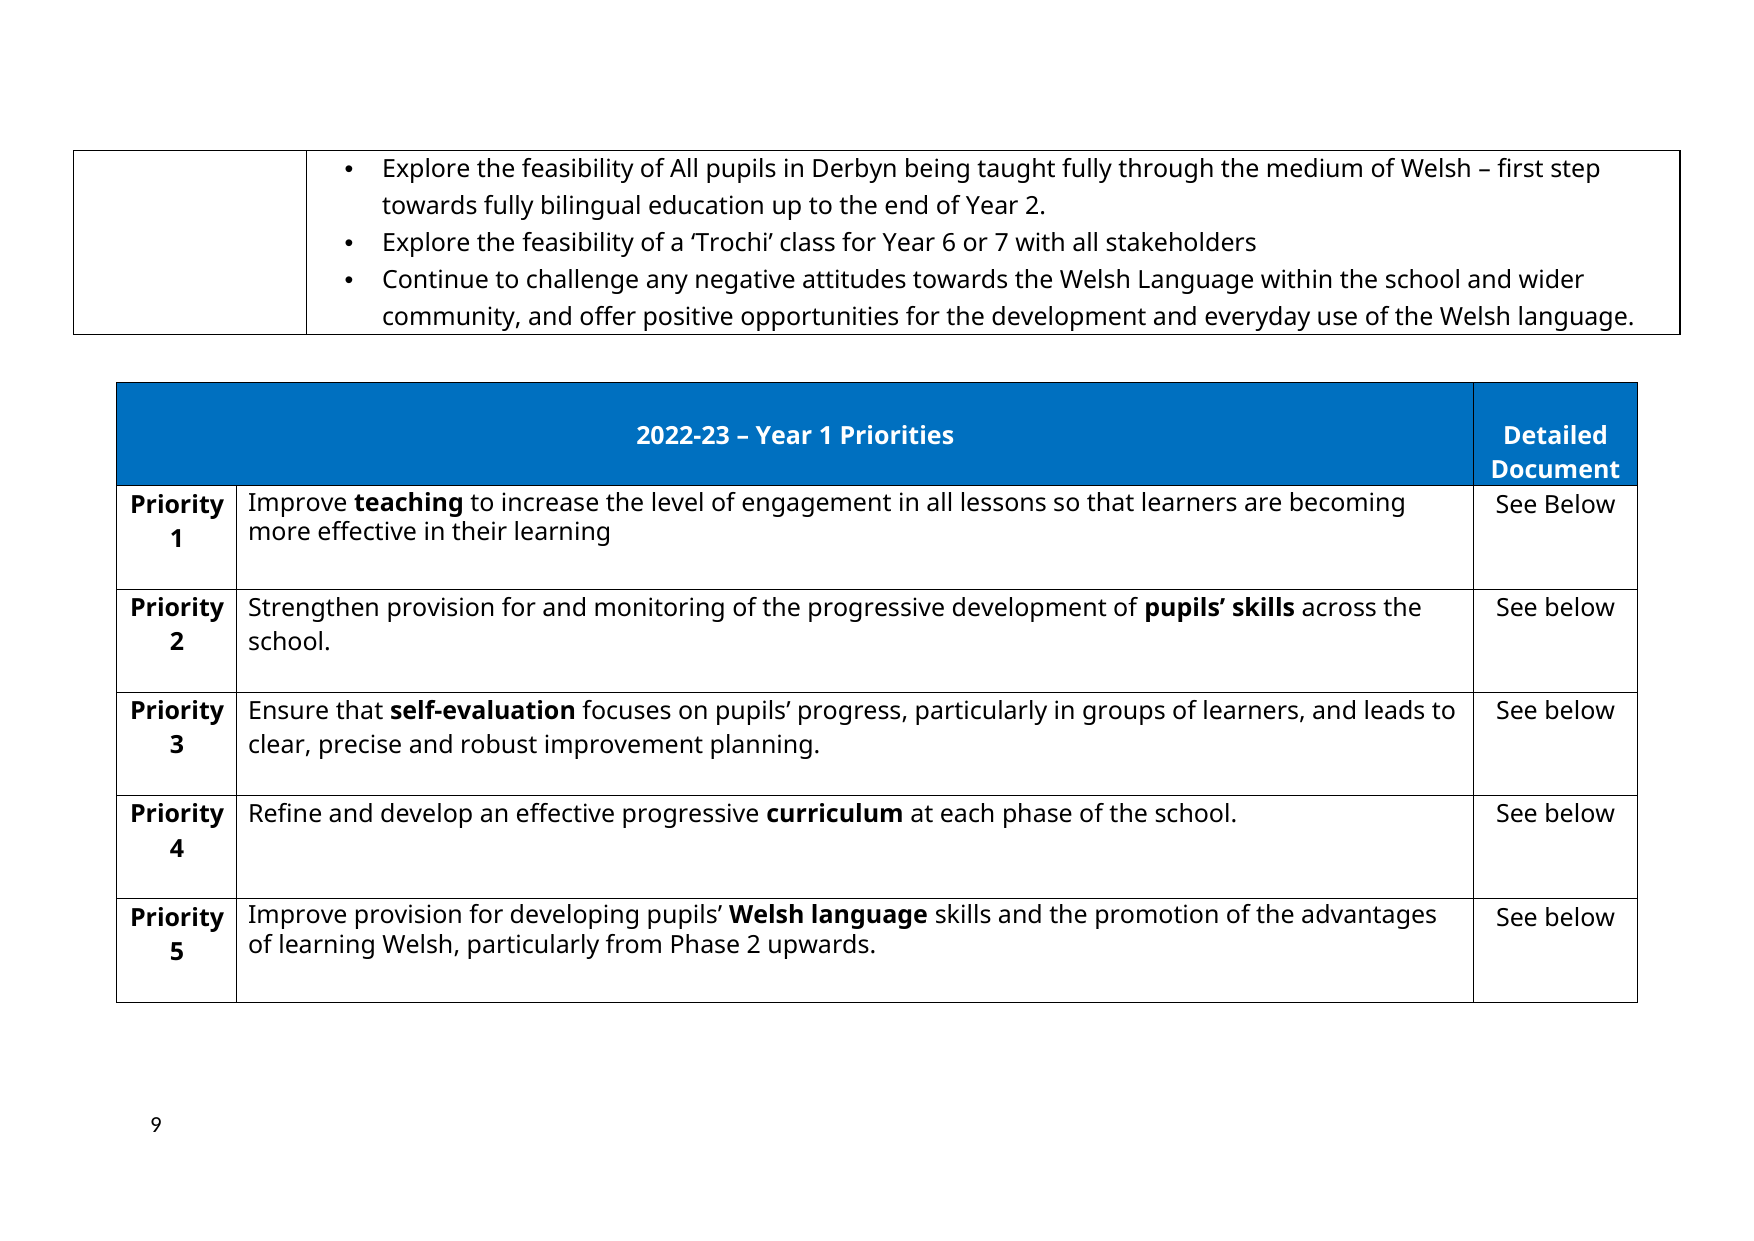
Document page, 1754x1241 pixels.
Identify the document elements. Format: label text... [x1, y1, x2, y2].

table_cell See below [1474, 796, 1637, 898]
table_cell Priority 5 [117, 899, 236, 1002]
table_cell Ensure that self-evaluation focuses on pupils’ progress, particularly in groups of learners, and leads to clear, precise and robust improvement planning. [237, 693, 1473, 795]
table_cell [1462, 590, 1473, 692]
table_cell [307, 151, 1679, 334]
table_cell See Below [1474, 486, 1637, 589]
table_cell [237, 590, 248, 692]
table_cell Improve provision for developing pupils’ Welsh language skills and the promotion of the advantages of learning Welsh, particularly from Phase 2 upwards. [237, 899, 1473, 1002]
table_cell Priority 3 [117, 693, 236, 795]
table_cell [74, 151, 306, 334]
table_cell Refine and develop an effective progressive curriculum at each phase of the school. [237, 796, 1473, 898]
table_cell Priority 2 [117, 590, 236, 692]
table_cell See below [1474, 590, 1637, 692]
table_cell Priority 1 [117, 486, 236, 589]
table_header 2022-23 – Year 1 Priorities [117, 383, 1473, 485]
table_cell See below [1474, 899, 1637, 1002]
table_cell Priority 4 [117, 796, 236, 898]
table_cell Improve teaching to increase the level of engagement in all lessons so that learners are becoming more effective in their learning [237, 486, 1473, 589]
table_header Detailed Document [1474, 383, 1637, 485]
table_cell See below [1474, 693, 1637, 795]
